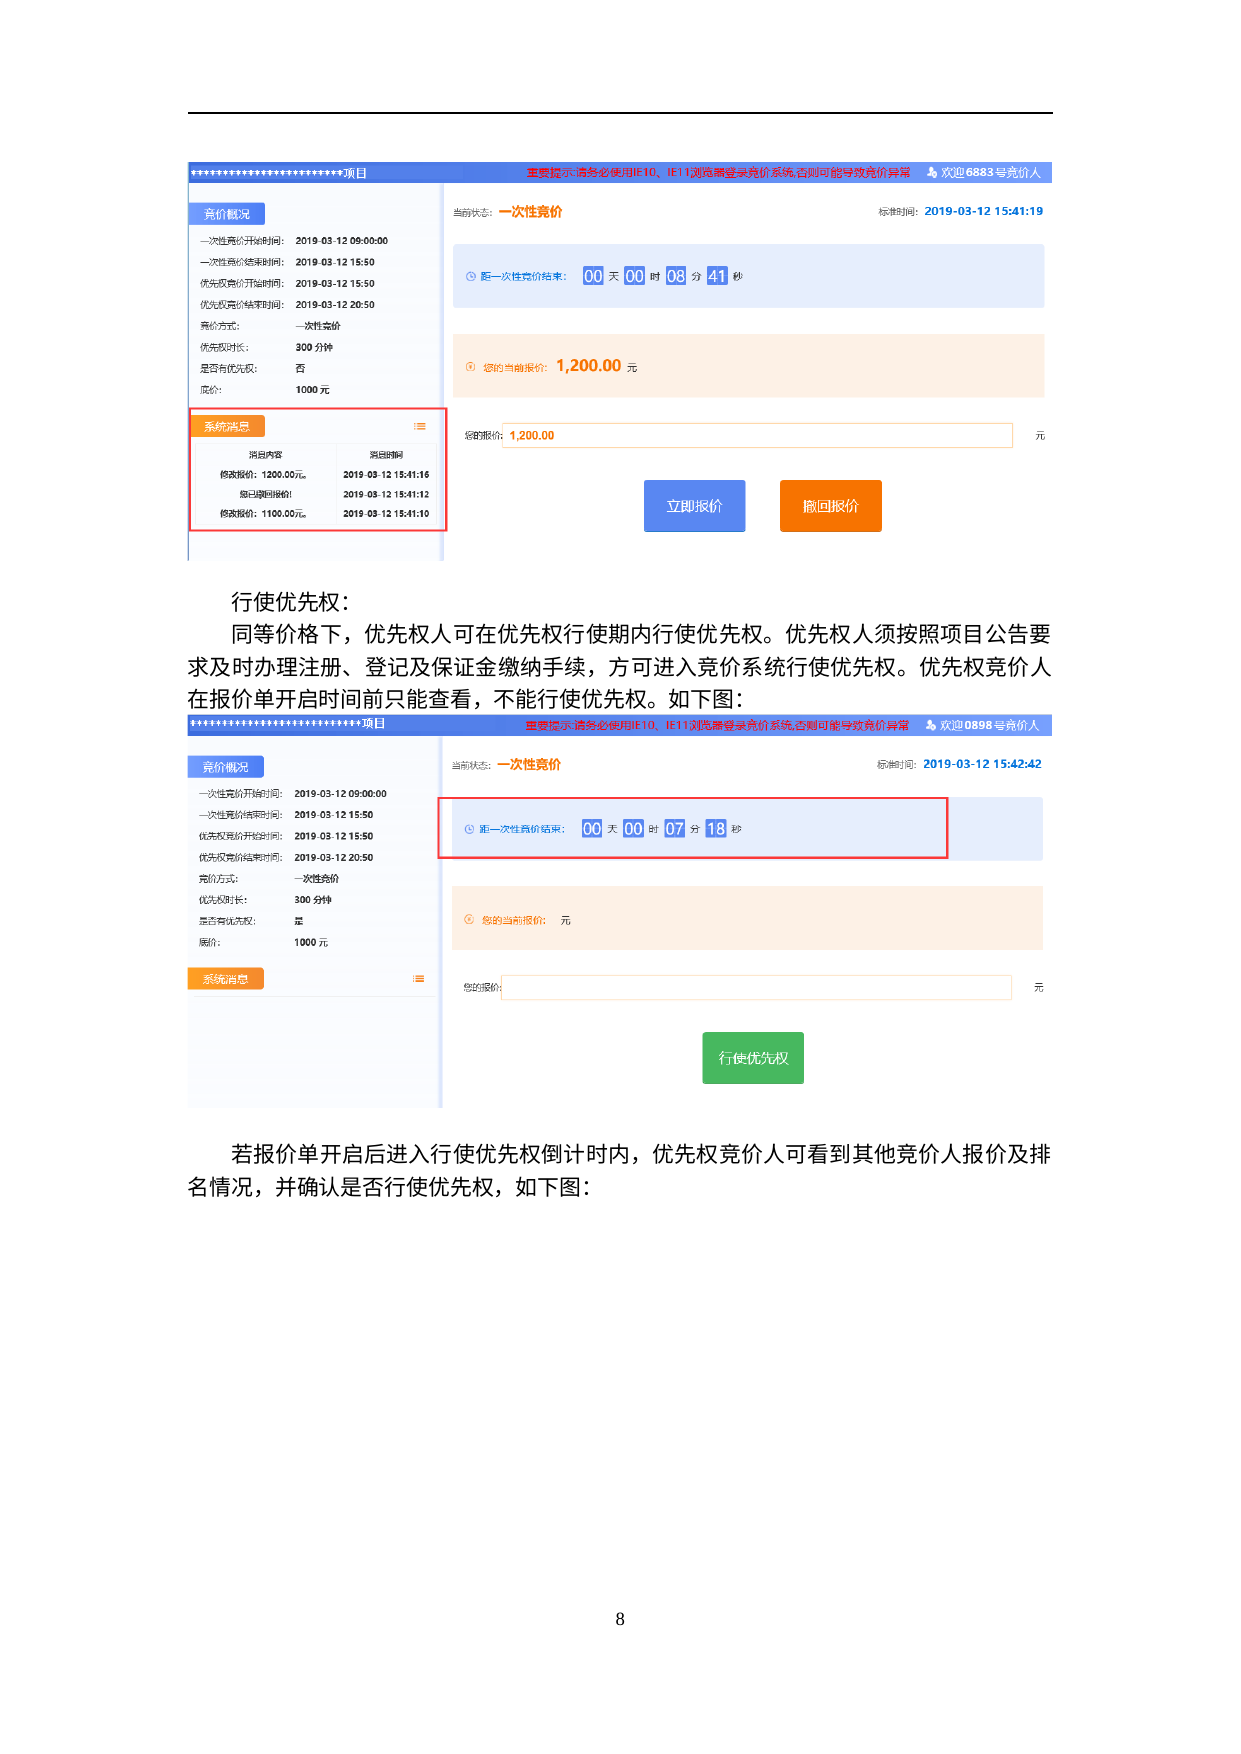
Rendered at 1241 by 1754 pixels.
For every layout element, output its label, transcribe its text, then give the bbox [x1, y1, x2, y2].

text 同等价格下，优先权人可在优先权行使期内行使优先权。优先权人须按照项目公告要求及时办理注册、登记及保证金缴纳手续，方可进入竞价系统行使优先权。优先权竞价人在报价单开启时间前只能查看，不能行使优先权。如下图： [187, 617, 1053, 714]
picture [187, 162, 1052, 561]
picture [187, 714, 1052, 1108]
text 若报价单开启后进入行使优先权倒计时内，优先权竞价人可看到其他竞价人报价及排名情况，并确认是否行使优先权，如下图： [187, 1137, 1053, 1202]
text 行使优先权： [187, 584, 1053, 617]
